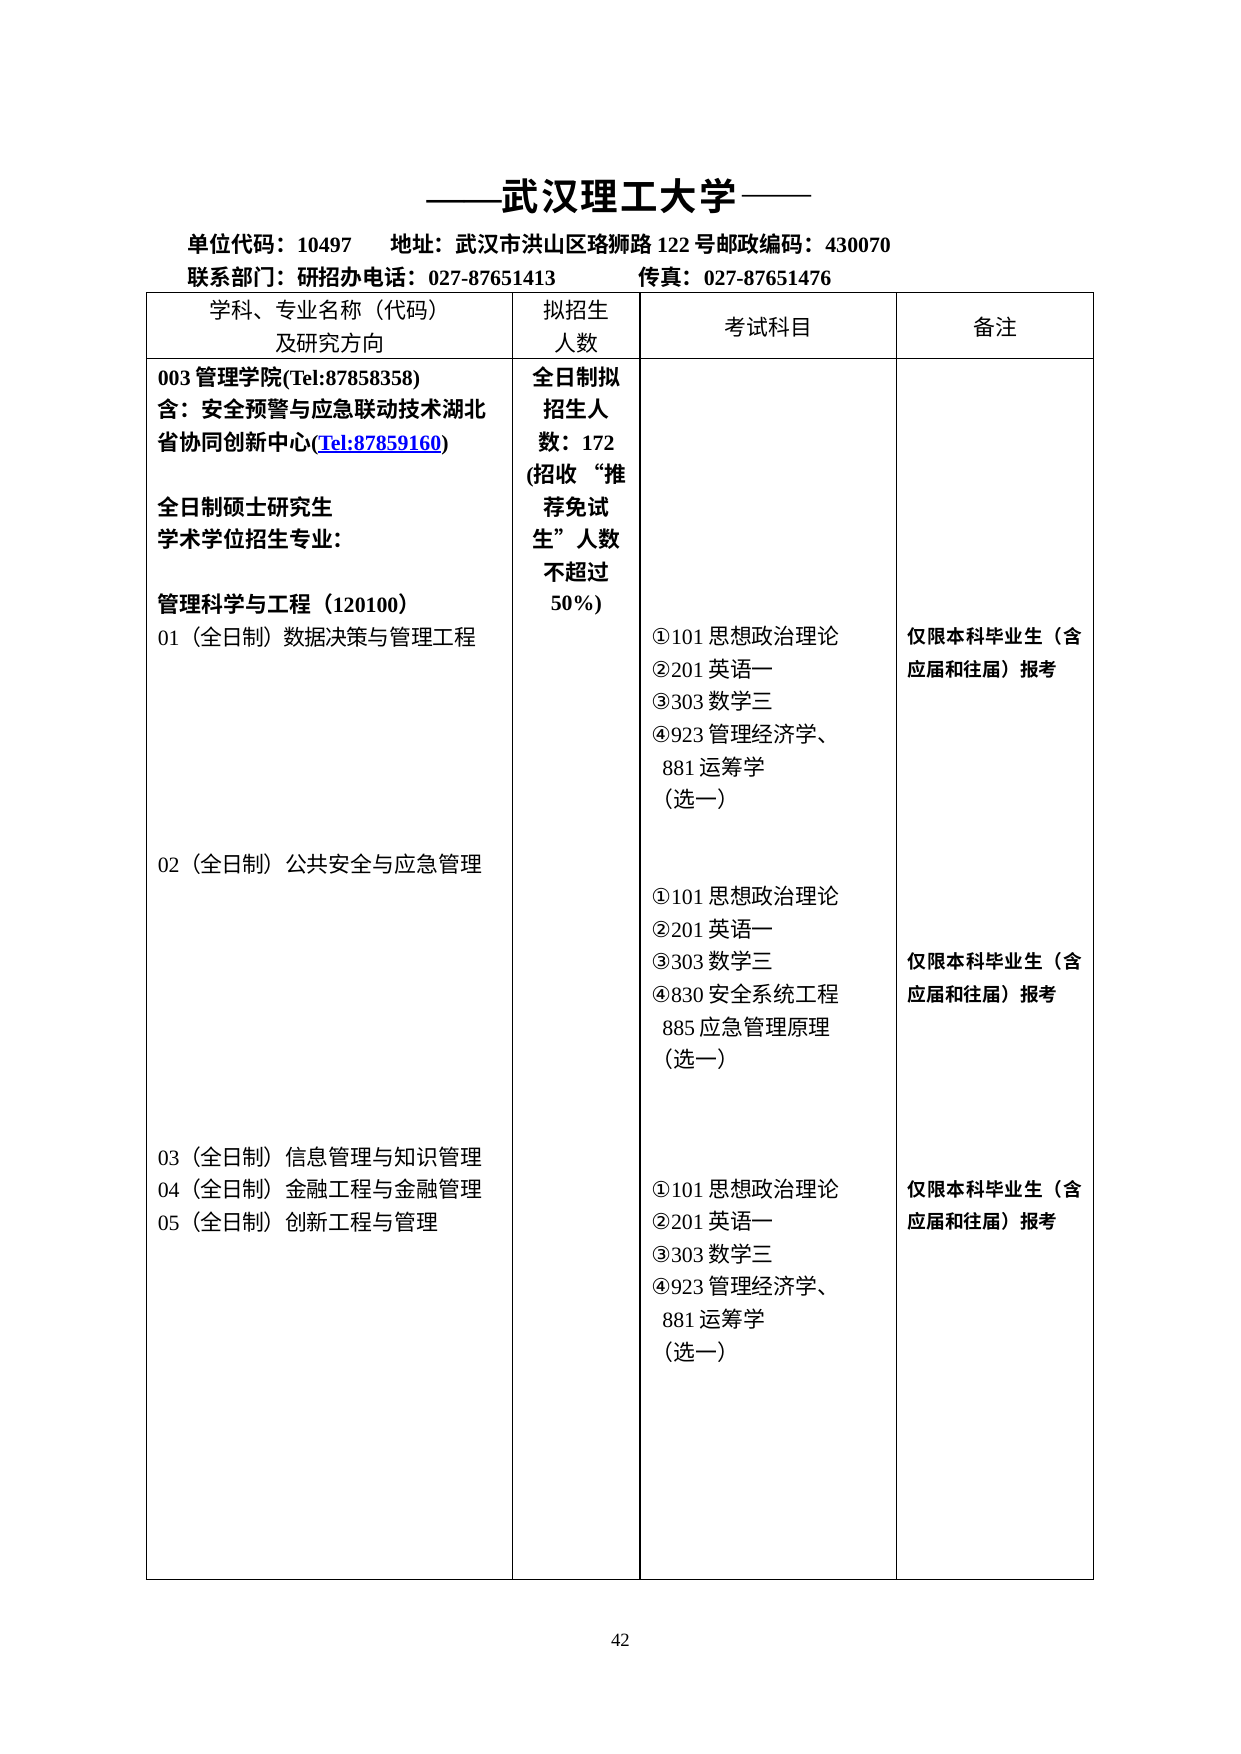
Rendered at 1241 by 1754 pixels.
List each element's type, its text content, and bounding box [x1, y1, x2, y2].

table_header 备注 [897, 293, 1093, 358]
text 单位代码：10497 地址：武汉市洪山区珞狮路122号邮政编码：430070 [187, 227, 1053, 259]
table_cell 仅限本科毕业生（含应届和往届）报考 仅限本科毕业生（含应届和往届）报考 仅限本科毕业生（含应届和往届）报考 [897, 359, 1093, 1579]
table_cell 003管理学院(Tel:87858358) 含：安全预警与应急联动技术湖北省协同创新中心(Tel:87859160) 全日制硕士研究生 学术学位招生专业： 管理科学与工程（120100） 01（全日制）数据决策与管理工程 02（全日制）公共安全与应急管理 03（全日制）信息管理与知识管理 04（全日制）金融工程与金融管理 05（全日制）创新工程与管理 [147, 359, 512, 1579]
table_header 拟招生 人数 [513, 293, 639, 358]
table_cell 全日制拟招生人数：172 (招收 “推荐免试生”人数不超过50%) [513, 359, 639, 1579]
text 联系部门：研招办电话：027-87651413 传真：027-87651476 [187, 259, 1053, 292]
text ——武汉理工大学—— [187, 162, 1053, 227]
table_header 考试科目 [641, 293, 896, 358]
table_cell ①101思想政治理论 ②201英语一 ③303数学三 ④923管理经济学、 881运筹学 （选一） ①101思想政治理论 ②201英语一 ③303数学三 ④830安全系统工程 885应急管理原理 （选一） ①101思想政治理论 ②201英语一 ③303数学三 ④923管理经济学、 881运筹学 （选一） [641, 359, 896, 1579]
table_header 学科、专业名称（代码） 及研究方向 [147, 293, 512, 358]
